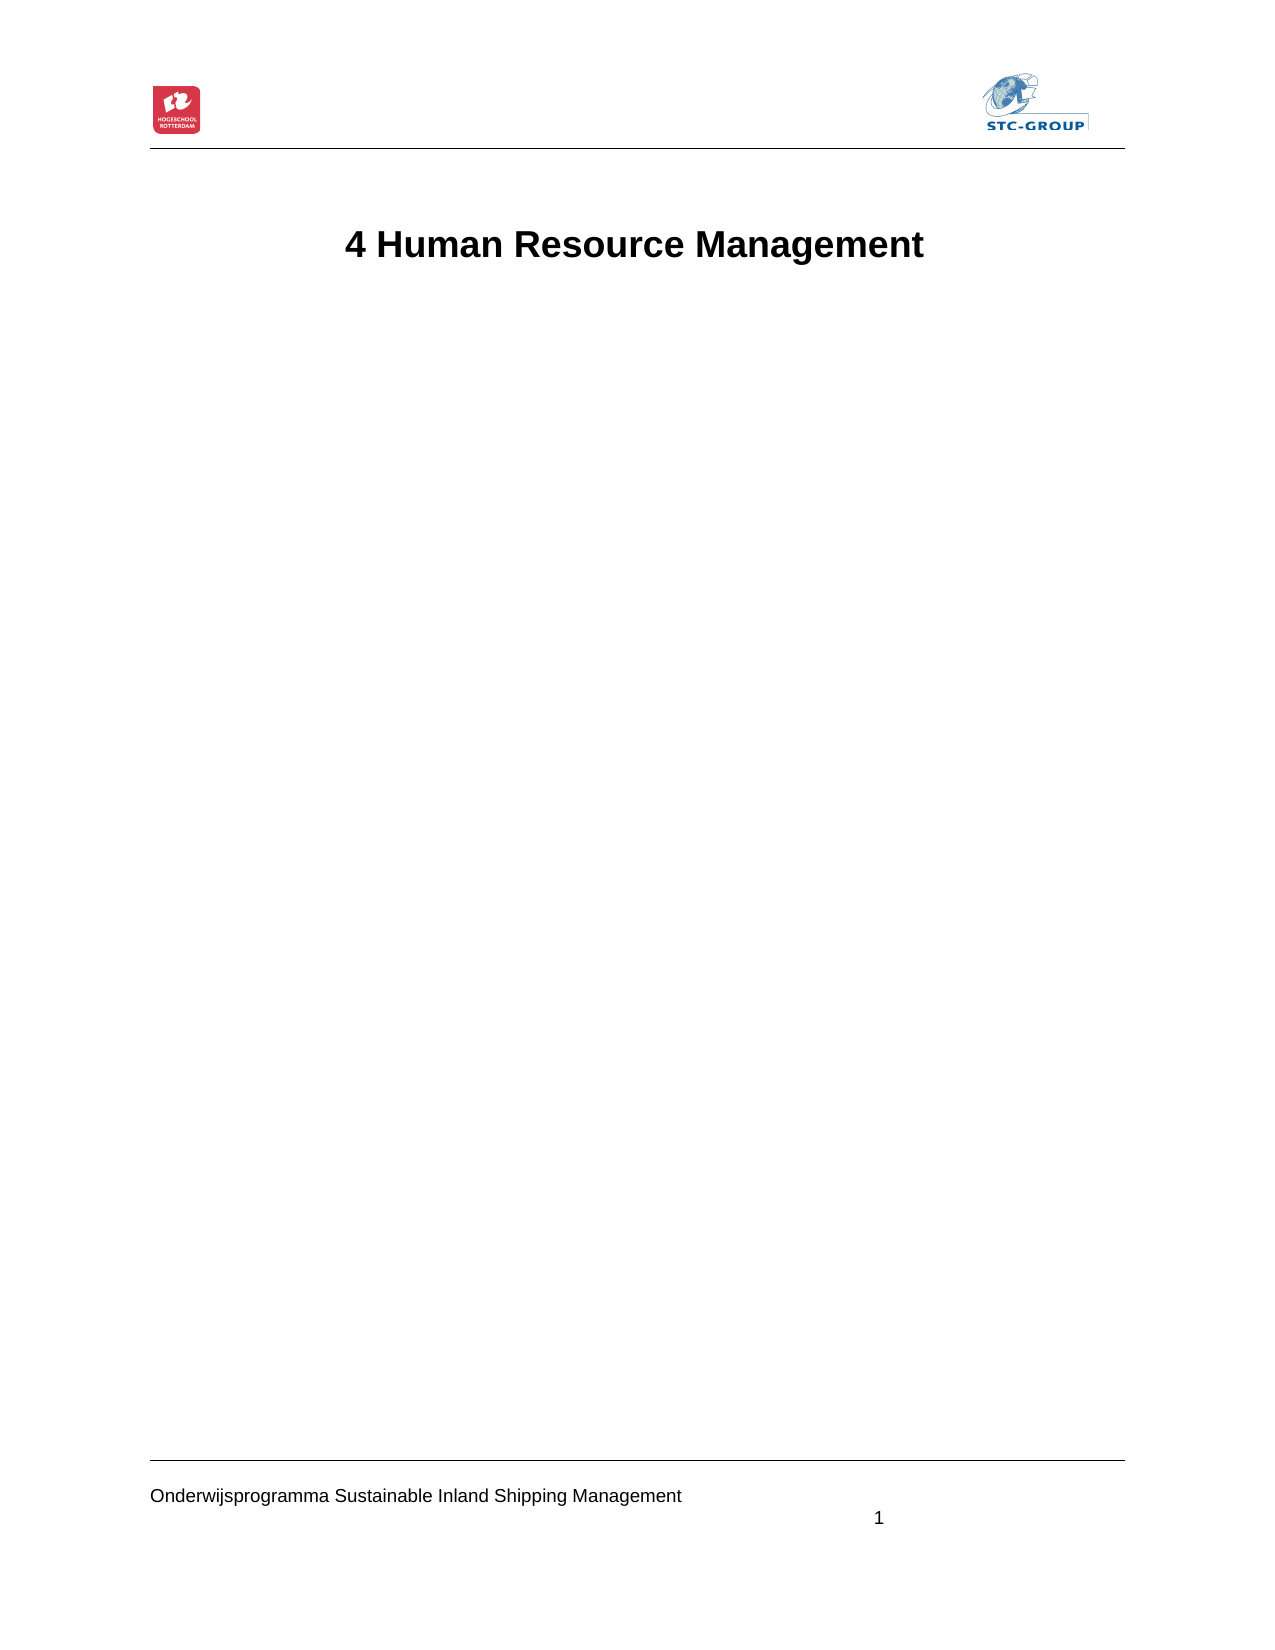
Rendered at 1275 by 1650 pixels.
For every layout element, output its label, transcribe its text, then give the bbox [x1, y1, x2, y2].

picture [982, 73, 1089, 130]
subtitle 4 Human Resource Management [345, 222, 1125, 265]
picture [153, 86, 200, 134]
